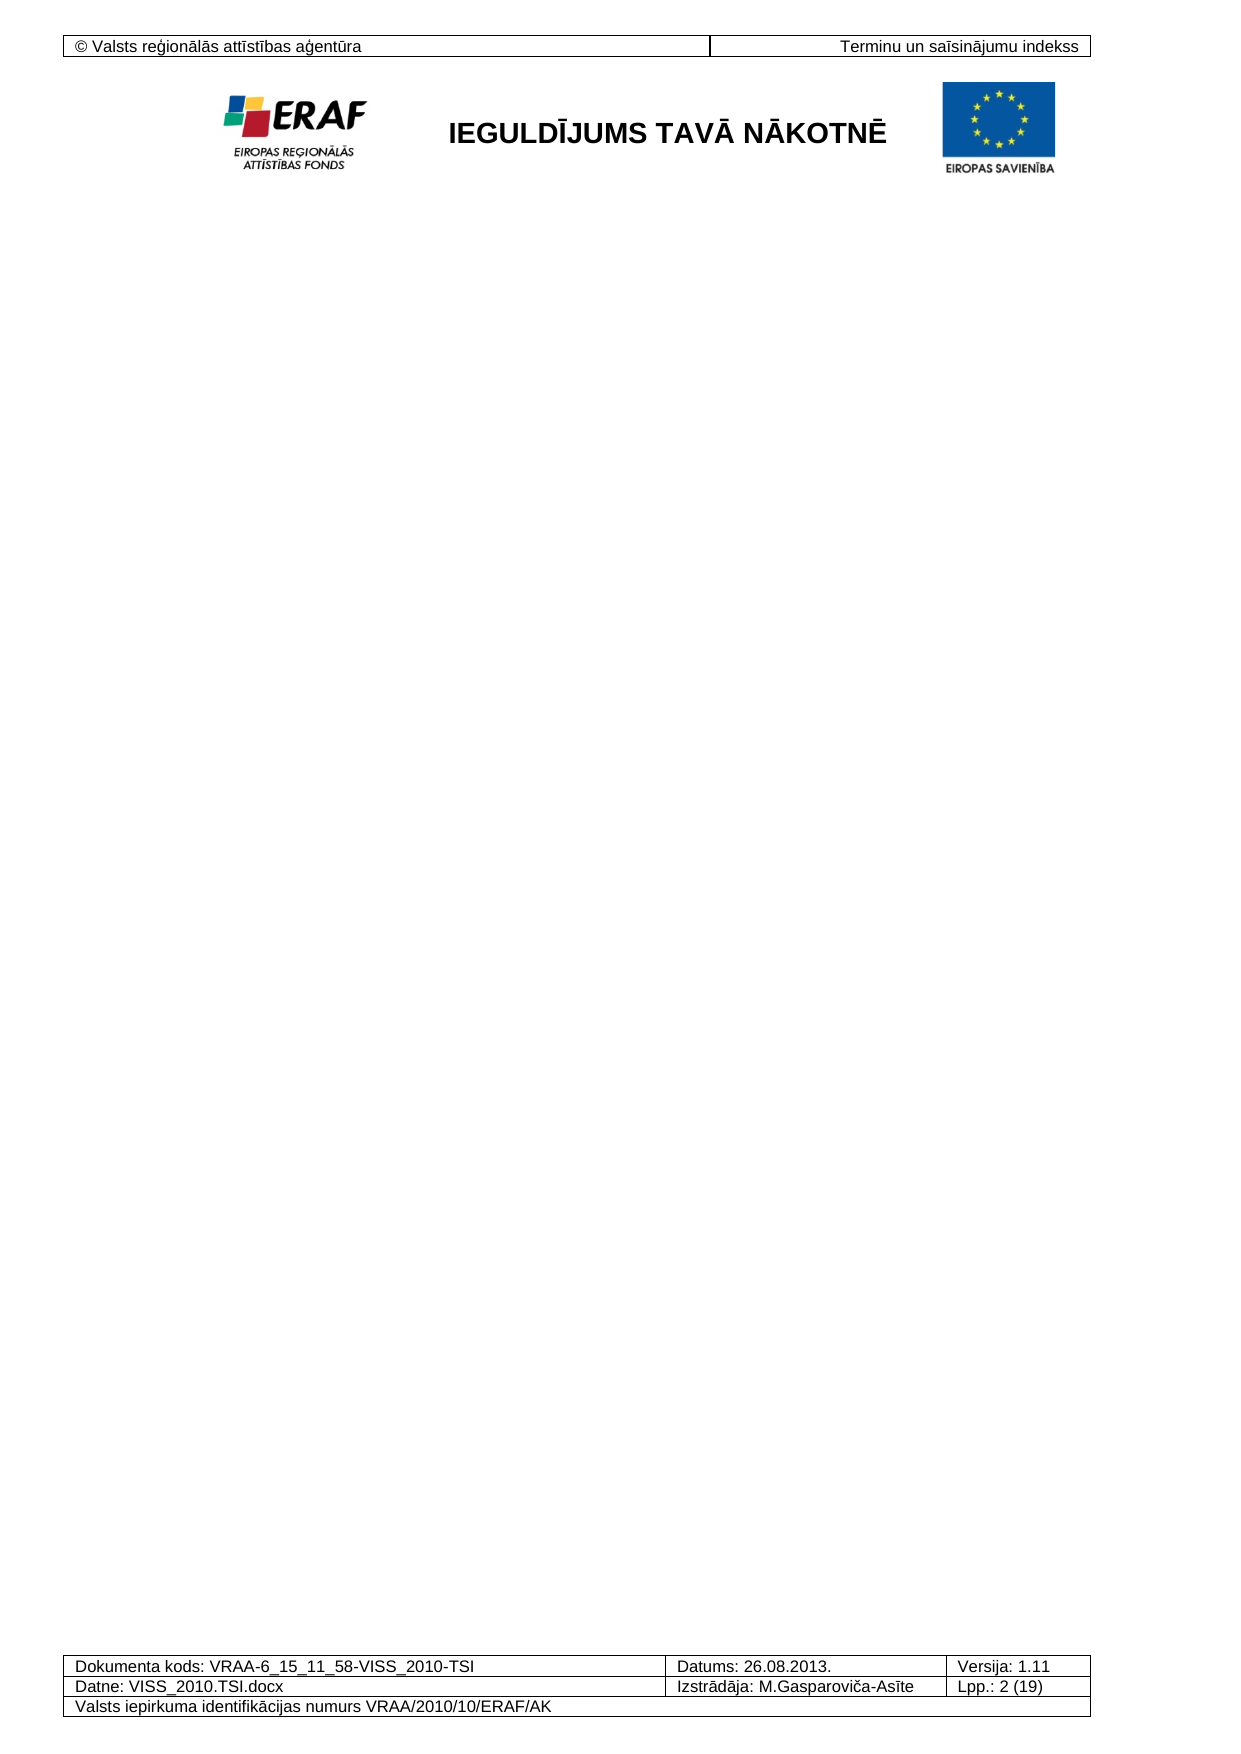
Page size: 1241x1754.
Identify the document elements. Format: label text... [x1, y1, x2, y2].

table_header [931, 76, 1066, 195]
picture [205, 82, 389, 184]
picture [942, 82, 1056, 175]
table_header [190, 76, 404, 195]
table_header IEGULDĪJUMS TAVĀ NĀKOTNĒ [404, 76, 931, 195]
